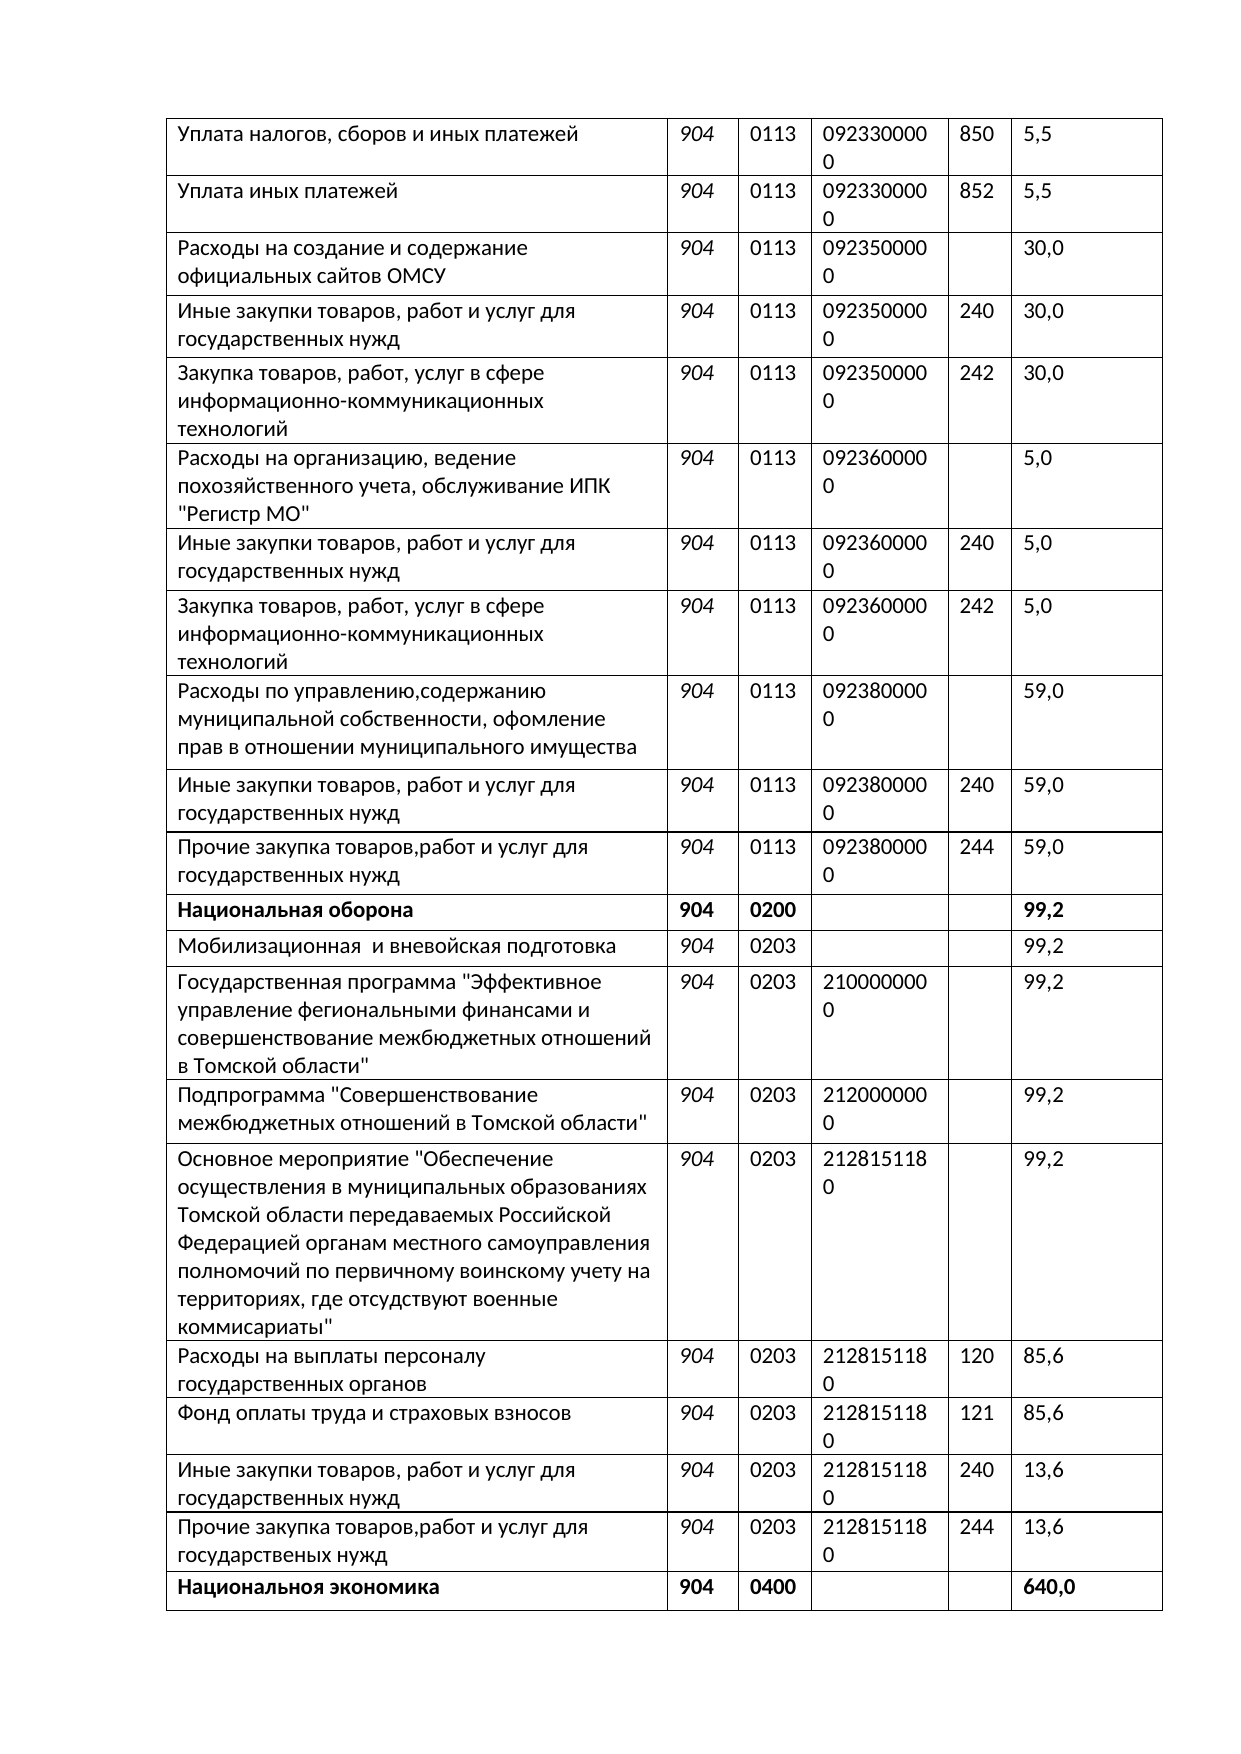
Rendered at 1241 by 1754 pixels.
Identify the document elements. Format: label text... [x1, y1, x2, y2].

table_cell Расходы на выплаты персоналу государственных органов [167, 1341, 667, 1397]
table_cell 0923600000 [812, 591, 948, 675]
table_cell 904 [668, 833, 738, 894]
table_cell 0923300000 [812, 119, 948, 175]
table_cell 2120000000 [812, 1080, 948, 1143]
table_cell 0923800000 [812, 676, 948, 769]
table_cell 904 [668, 895, 738, 930]
table_cell 99,2 [1012, 895, 1162, 930]
table_cell 99,2 [1012, 967, 1162, 1079]
table_cell 0203 [739, 1398, 811, 1454]
table_cell 120 [949, 1341, 1011, 1397]
table_cell 59,0 [1012, 833, 1162, 894]
table_cell 0400 [739, 1572, 811, 1610]
table_cell 0923800000 [812, 770, 948, 831]
table_cell 0113 [739, 296, 811, 357]
table_cell Иные закупки товаров, работ и услуг для государственных нужд [167, 529, 667, 590]
table_cell [949, 676, 1011, 769]
table_cell Подпрограмма "Совершенствование межбюджетных отношений в Томской области" [167, 1080, 667, 1143]
table_cell Государственная программа "Эффективное управление фегиональными финансами и совершенствование межбюджетных отношений в Томской области" [167, 967, 667, 1079]
table_cell 59,0 [1012, 676, 1162, 769]
table_cell [949, 444, 1011, 527]
table_cell 5,5 [1012, 119, 1162, 175]
table_cell Расходы на организацию, ведение похозяйственного учета, обслуживание ИПК "Регистр МО" [167, 444, 667, 527]
table_cell Закупка товаров, работ, услуг в сфере информационно-коммуникационных технологий [167, 358, 667, 442]
table_cell [812, 895, 948, 930]
table_cell 904 [668, 931, 738, 966]
table_cell 0923600000 [812, 529, 948, 590]
table_cell 0200 [739, 895, 811, 930]
table_cell 904 [668, 444, 738, 527]
table_cell 904 [668, 1455, 738, 1511]
table_cell 904 [668, 176, 738, 232]
table_cell 0113 [739, 770, 811, 831]
table_cell Иные закупки товаров, работ и услуг для государственных нужд [167, 770, 667, 831]
table_cell 904 [668, 1341, 738, 1397]
table_cell 0923500000 [812, 296, 948, 357]
table_cell 0923500000 [812, 233, 948, 295]
table_cell 904 [668, 1398, 738, 1454]
table_cell 0923800000 [812, 833, 948, 894]
table_cell Уплата иных платежей [167, 176, 667, 232]
table_cell 13,6 [1012, 1455, 1162, 1511]
table_cell 904 [668, 676, 738, 769]
table_cell 2100000000 [812, 967, 948, 1079]
table_cell 5,0 [1012, 529, 1162, 590]
table_cell Расходы на создание и содержание официальных сайтов ОМСУ [167, 233, 667, 295]
table_cell [812, 931, 948, 966]
table_cell 0203 [739, 931, 811, 966]
table_cell 904 [668, 1572, 738, 1610]
table_cell 0923300000 [812, 176, 948, 232]
table_cell 0113 [739, 119, 811, 175]
table_cell 0923600000 [812, 444, 948, 527]
table_cell 244 [949, 1513, 1011, 1571]
table_cell Национальная оборона [167, 895, 667, 930]
table_cell 13,6 [1012, 1513, 1162, 1571]
table_cell 2128151180 [812, 1398, 948, 1454]
table_cell 244 [949, 833, 1011, 894]
table_cell Иные закупки товаров, работ и услуг для государственных нужд [167, 1455, 667, 1511]
table_cell Основное мероприятие "Обеспечение осуществления в муниципальных образованиях Томской области передаваемых Российской Федерацией органам местного самоуправления полномочий по первичному воинскому учету на территориях, где отсудствуют военные коммисариаты" [167, 1144, 667, 1340]
table_cell 85,6 [1012, 1341, 1162, 1397]
table_cell [812, 1572, 948, 1610]
table_cell 904 [668, 529, 738, 590]
table_cell 904 [668, 770, 738, 831]
table_cell 30,0 [1012, 296, 1162, 357]
table_cell 30,0 [1012, 358, 1162, 442]
table_cell 904 [668, 1144, 738, 1340]
table_cell 121 [949, 1398, 1011, 1454]
table_cell 5,0 [1012, 591, 1162, 675]
table_cell Фонд оплаты труда и страховых взносов [167, 1398, 667, 1454]
table_cell 850 [949, 119, 1011, 175]
table_cell 240 [949, 770, 1011, 831]
table_cell 0203 [739, 1341, 811, 1397]
table_cell 0203 [739, 967, 811, 1079]
table_cell 5,5 [1012, 176, 1162, 232]
table_cell 2128151180 [812, 1513, 948, 1571]
table_cell 240 [949, 296, 1011, 357]
table_cell Прочие закупка товаров,работ и услуг для государственых нужд [167, 1513, 667, 1571]
table_cell 2128151180 [812, 1455, 948, 1511]
table_cell 0113 [739, 529, 811, 590]
table_cell 0113 [739, 591, 811, 675]
table_cell Расходы по управлению,содержанию муниципальной собственности, офомление прав в отношении муниципального имущества [167, 676, 667, 769]
table_cell [949, 967, 1011, 1079]
table_cell 5,0 [1012, 444, 1162, 527]
table_cell 640,0 [1012, 1572, 1162, 1610]
table_cell Национальноя экономика [167, 1572, 667, 1610]
table_cell [949, 233, 1011, 295]
table_cell 242 [949, 358, 1011, 442]
table_cell Прочие закупка товаров,работ и услуг для государственных нужд [167, 833, 667, 894]
table_cell 85,6 [1012, 1398, 1162, 1454]
table_cell 0113 [739, 358, 811, 442]
table_cell 242 [949, 591, 1011, 675]
table_cell 0113 [739, 444, 811, 527]
table_cell 904 [668, 358, 738, 442]
table_cell 0113 [739, 176, 811, 232]
table_cell 2128151180 [812, 1341, 948, 1397]
table_cell Мобилизационная и вневойская подготовка [167, 931, 667, 966]
table_cell 904 [668, 967, 738, 1079]
table_cell 240 [949, 1455, 1011, 1511]
table_cell 852 [949, 176, 1011, 232]
table_cell 904 [668, 591, 738, 675]
table_cell 0113 [739, 233, 811, 295]
table_cell Иные закупки товаров, работ и услуг для государственных нужд [167, 296, 667, 357]
table_cell 0113 [739, 833, 811, 894]
table_cell 0203 [739, 1513, 811, 1571]
table_cell 59,0 [1012, 770, 1162, 831]
table_cell 0203 [739, 1455, 811, 1511]
table_cell 99,2 [1012, 931, 1162, 966]
table_cell 904 [668, 1080, 738, 1143]
table_cell [949, 931, 1011, 966]
table_cell 99,2 [1012, 1080, 1162, 1143]
table_cell 2128151180 [812, 1144, 948, 1340]
table_cell 0923500000 [812, 358, 948, 442]
table_cell 30,0 [1012, 233, 1162, 295]
table_cell Уплата налогов, сборов и иных платежей [167, 119, 667, 175]
table_cell [949, 1572, 1011, 1610]
table_cell 99,2 [1012, 1144, 1162, 1340]
table_cell Закупка товаров, работ, услуг в сфере информационно-коммуникационных технологий [167, 591, 667, 675]
table_cell 904 [668, 233, 738, 295]
table_cell 904 [668, 119, 738, 175]
table_cell 240 [949, 529, 1011, 590]
table_cell 904 [668, 296, 738, 357]
table_cell [949, 1144, 1011, 1340]
table_cell 0203 [739, 1080, 811, 1143]
table_cell 904 [668, 1513, 738, 1571]
table_cell 0113 [739, 676, 811, 769]
table_cell [949, 895, 1011, 930]
table_cell [949, 1080, 1011, 1143]
table_cell 0203 [739, 1144, 811, 1340]
